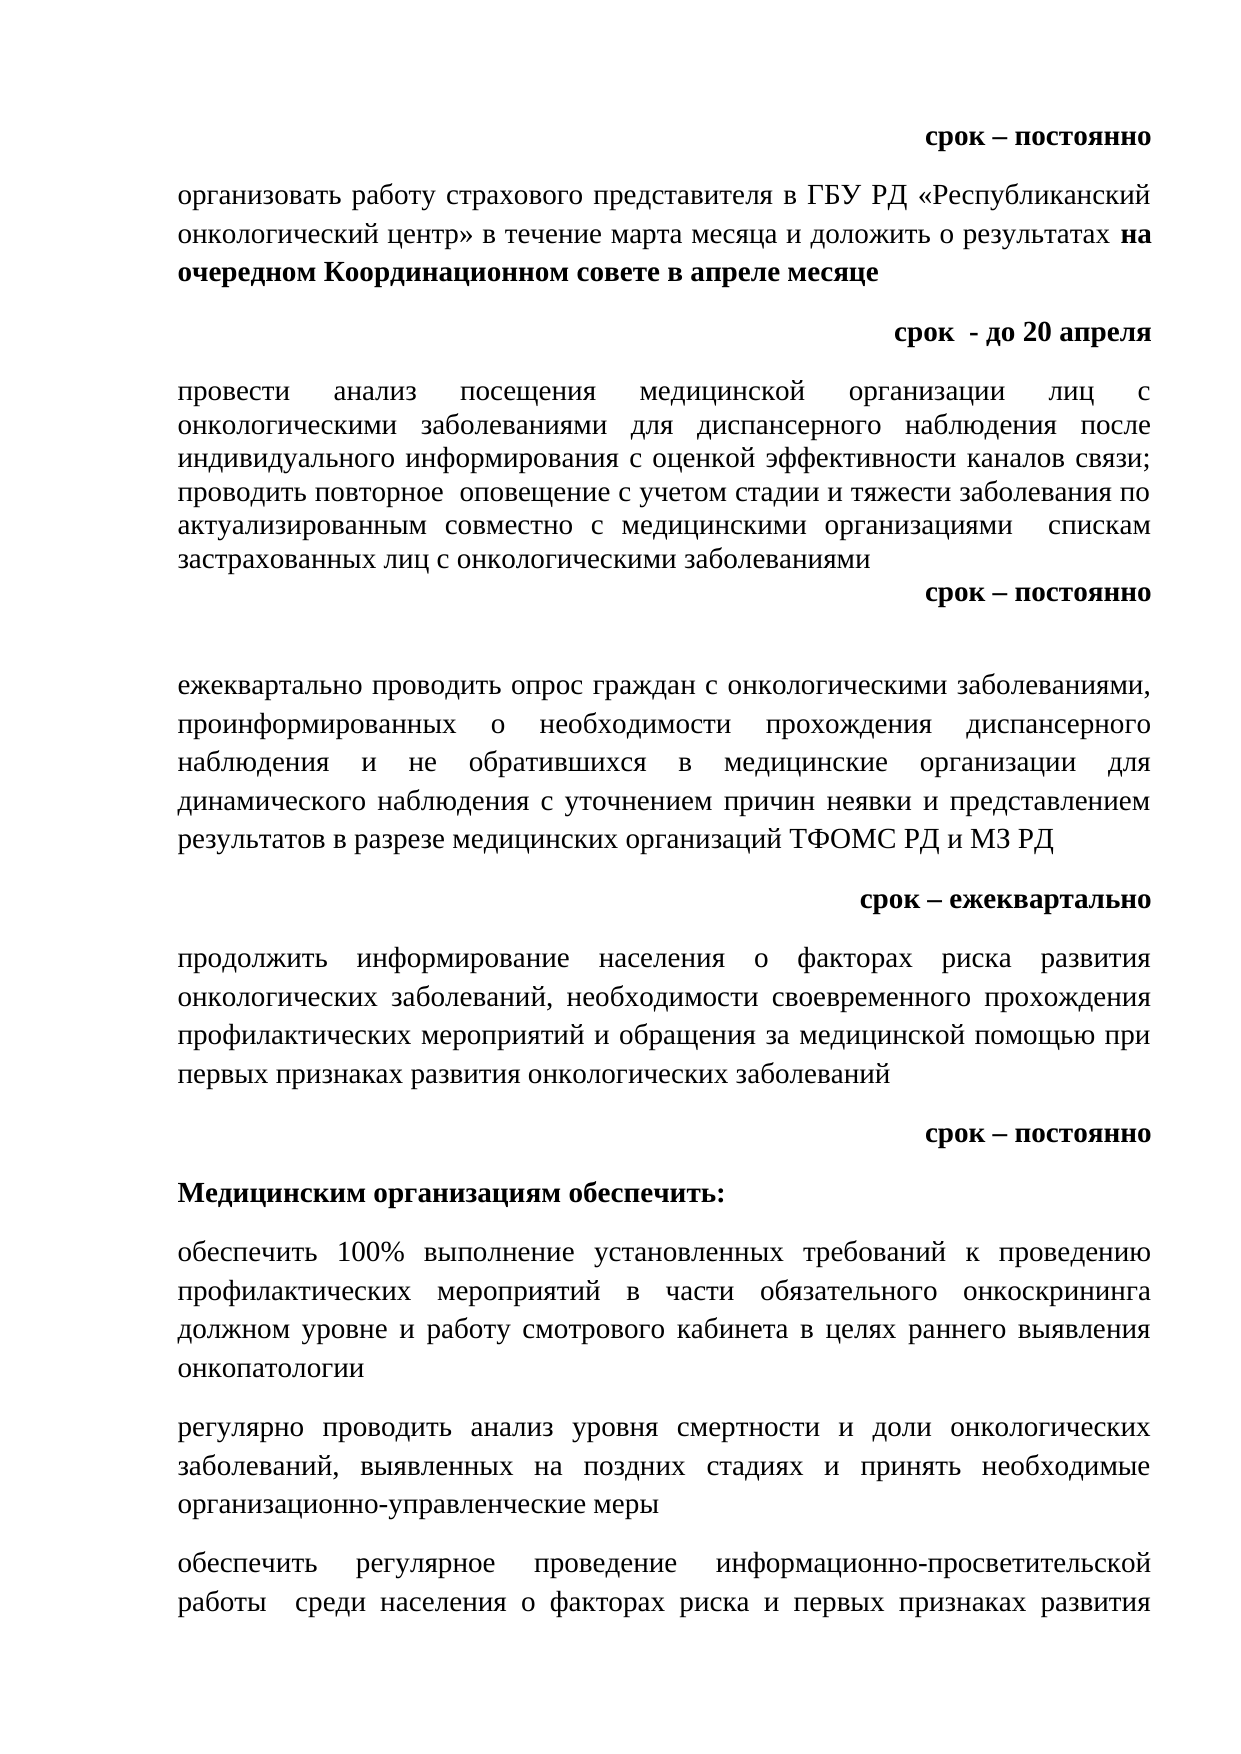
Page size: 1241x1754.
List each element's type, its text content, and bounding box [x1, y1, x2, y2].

text ежеквартально проводить опрос граждан с онкологическими заболеваниями, проинформированных о необходимости прохождения диспансерного наблюдения и не обратившихся в медицинские организации для динамического наблюдения с уточнением причин неявки и представлением результатов в разрезе медицинских организаций ТФОМС РД и МЗ РД [177, 667, 1152, 855]
text Медицинским организациям обеспечить: [177, 1175, 1152, 1208]
text срок – постоянно [177, 118, 1152, 152]
text обеспечить 100% выполнение установленных требований к проведению профилактических мероприятий в части обязательного онкоскрининга должном уровне и работу смотрового кабинета в целях раннего выявления онкопатологии [177, 1234, 1152, 1383]
text провести анализ посещения медицинской организации лиц с онкологическими заболеваниями для диспансерного наблюдения после индивидуального информирования с оценкой эффективности каналов связи; проводить повторное оповещение с учетом стадии и тяжести заболевания по актуализированным совместно с медицинскими организациями спискам застрахованных лиц с онкологическими заболеваниями [177, 373, 1152, 574]
text срок – постоянно [177, 574, 1152, 608]
text продолжить информирование населения о факторах риска развития онкологических заболеваний, необходимости своевременного прохождения профилактических мероприятий и обращения за медицинской помощью при первых признаках развития онкологических заболеваний [177, 940, 1152, 1089]
text организовать работу страхового представителя в ГБУ РД «Республиканский онкологический центр» в течение марта месяца и доложить о результатах на очередном Координационном совете в апреле месяце [177, 177, 1152, 288]
text срок – ежеквартально [177, 881, 1152, 914]
text регулярно проводить анализ уровня смертности и доли онкологических заболеваний, выявленных на поздних стадиях и принять необходимые организационно-управленческие меры [177, 1409, 1152, 1520]
text срок – постоянно [177, 1115, 1152, 1149]
text срок - до 20 апреля [177, 314, 1152, 347]
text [177, 1546, 1152, 1618]
